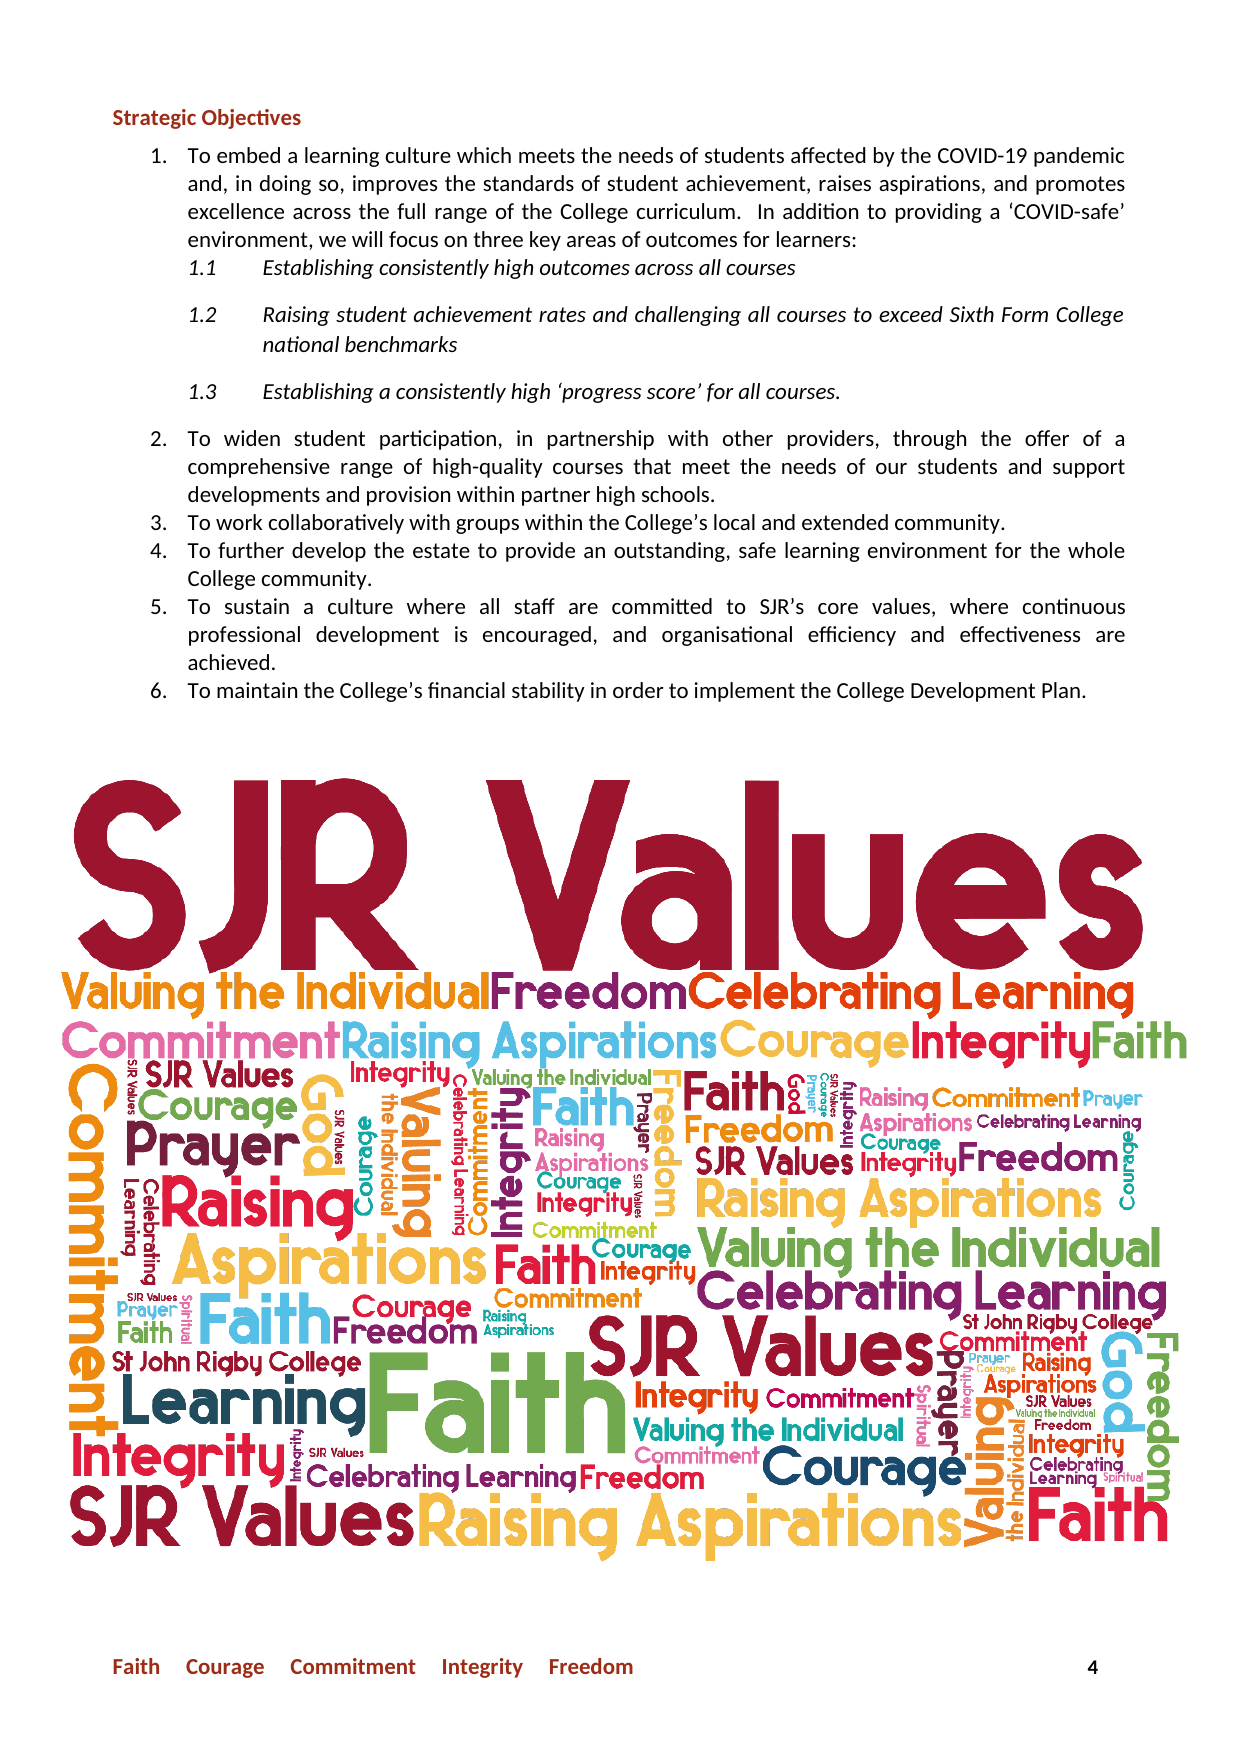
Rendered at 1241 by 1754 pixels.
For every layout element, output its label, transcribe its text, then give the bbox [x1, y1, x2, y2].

picture [53, 739, 1187, 1564]
list To embed a learning culture which meets the needs of students affected by the COVID-19 pandemic and, in doing so, improves the standards of student achievement, raises aspirations, and promotes excellence across the full range of the College curriculum. In addition to providing a ‘COVID-safe’ environment, we will focus on three key areas of outcomes for learners: [150, 141, 1128, 253]
list To sustain a culture where all staff are committed to SJR’s core values, where continuous professional development is encouraged, and organisational efficiency and effectiveness are achieved. [150, 592, 1128, 676]
text Strategic Objectives [112, 103, 1128, 131]
list To maintain the College’s financial stability in order to implement the College Development Plan. [150, 676, 1128, 704]
list To further develop the estate to provide an outstanding, safe learning environment for the whole College community. [150, 536, 1128, 592]
list To widen student participation, in partnership with other providers, through the offer of a comprehensive range of high-quality courses that meet the needs of our students and support developments and provision within partner high schools. [150, 424, 1128, 508]
text 1.2 Raising student achievement rates and challenging all courses to exceed Sixth Form College national benchmarks [187, 300, 1128, 358]
text 1.3 Establishing a consistently high ‘progress score’ for all courses. [187, 377, 1128, 405]
text 1.1 Establishing consistently high outcomes across all courses [187, 253, 1128, 281]
list To work collaboratively with groups within the College’s local and extended community. [150, 508, 1128, 536]
